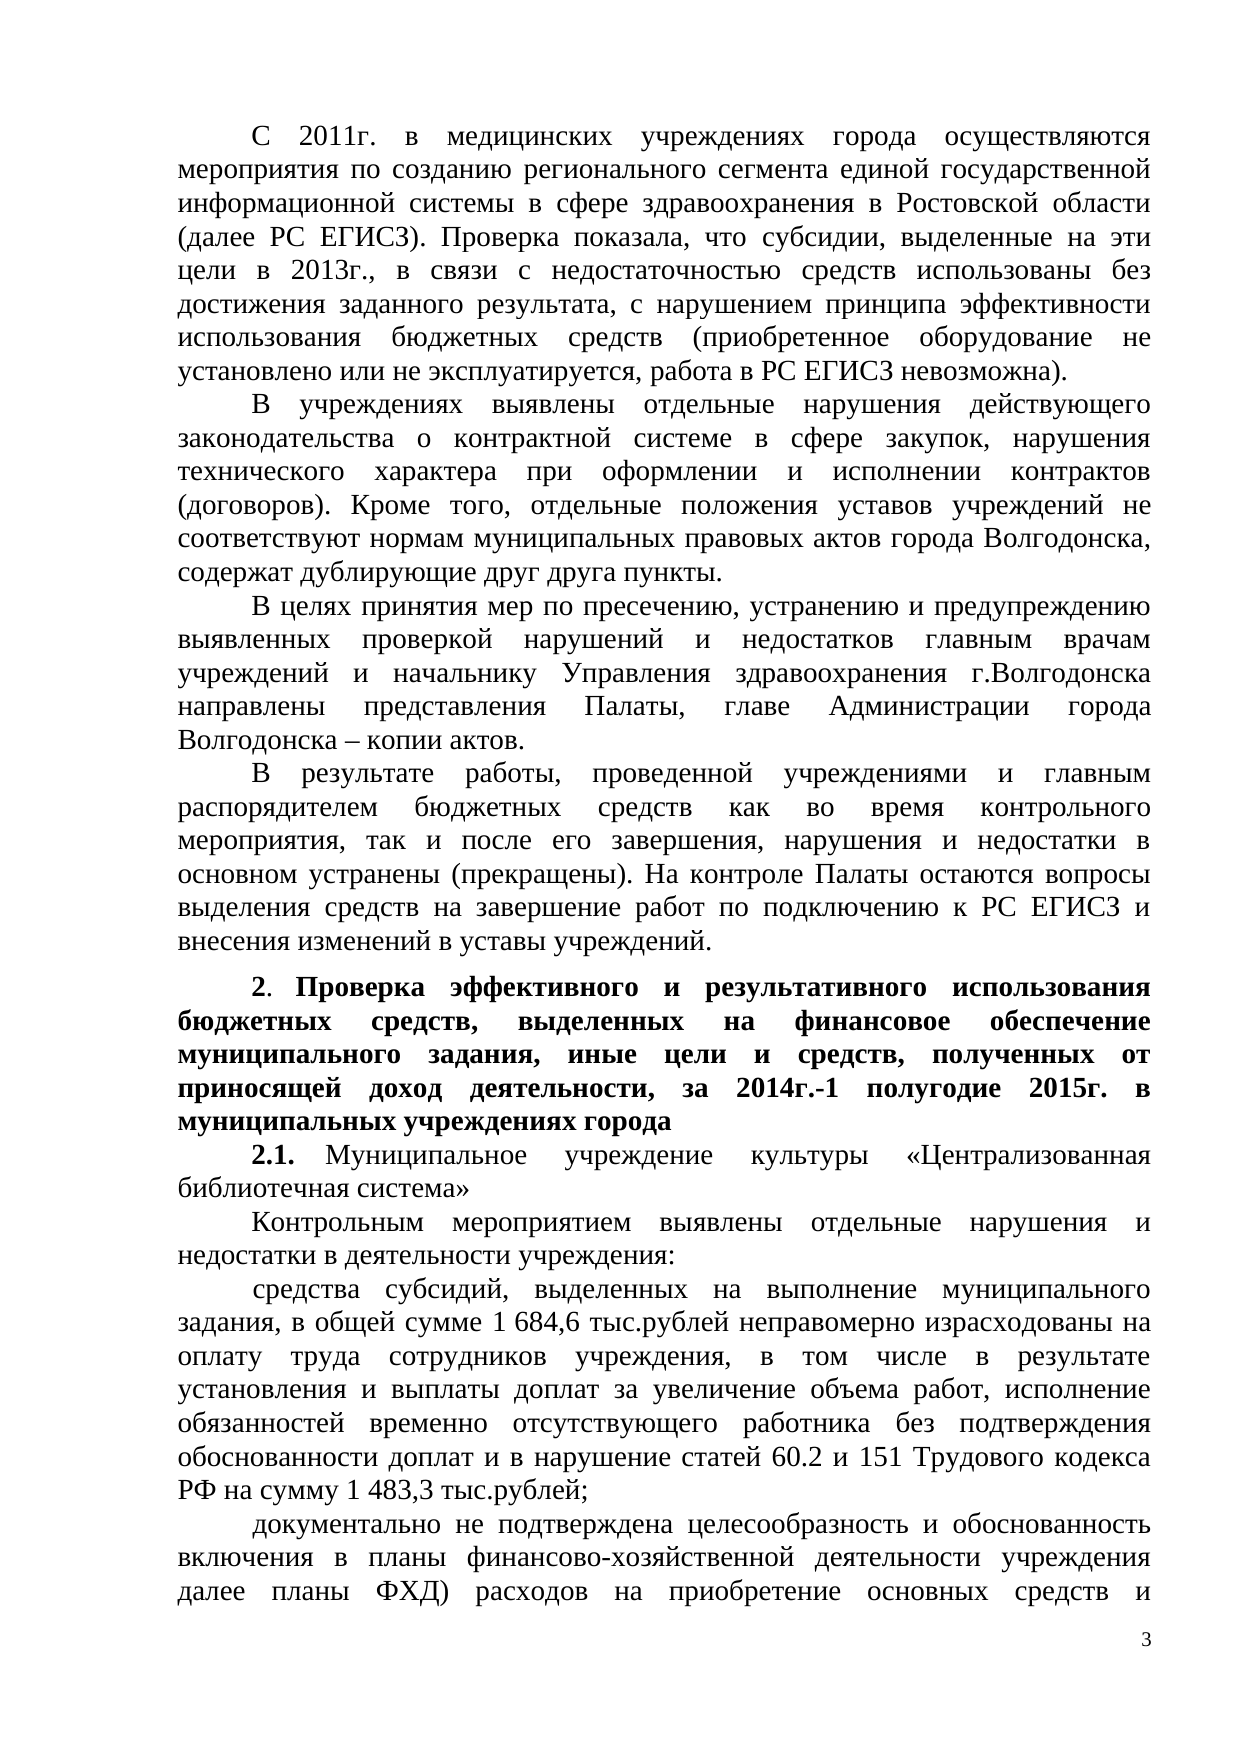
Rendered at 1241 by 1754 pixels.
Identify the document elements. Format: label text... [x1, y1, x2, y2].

text С 2011г. в медицинских учреждениях города осуществляются мероприятия по созданию регионального сегмента единой государственной информационной системы в сфере здравоохранения в Ростовской области (далее РС ЕГИСЗ). Проверка показала, что субсидии, выделенные на эти цели в 2013г., в связи с недостаточностью средств использованы без достижения заданного результата, с нарушением принципа эффективности использования бюджетных средств (приобретенное оборудование не установлено или не эксплуатируется, работа в РС ЕГИСЗ невозможна). [177, 118, 1152, 252]
text В учреждениях выявлены отдельные нарушения действующего законодательства о контрактной системе в сфере закупок, нарушения технического характера при оформлении и исполнении контрактов (договоров). Кроме того, отдельные положения уставов учреждений не соответствуют нормам муниципальных правовых актов города Волгодонска, содержат дублирующие друг друга пункты. [177, 386, 1152, 588]
text В целях принятия мер по пресечению, устранению и предупреждению выявленных проверкой нарушений и недостатков главным врачам учреждений и начальнику Управления здравоохранения г.Волгодонска направлены представления Палаты, главе Администрации города Волгодонска – копии актов. [177, 588, 1152, 755]
text 2.1. Муниципальное учреждение культуры «Централизованная библиотечная система» [177, 1137, 1152, 1204]
text 2. Проверка эффективного и результативного использования бюджетных средств, выделенных на финансовое обеспечение муниципального задания, иные цели и средств, полученных от приносящей доход деятельности, за 2014г.-1 полугодие 2015г. в муниципальных учреждениях города [177, 969, 1152, 1137]
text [177, 1506, 1152, 1606]
text Контрольным мероприятием выявлены отдельные нарушения и недостатки в деятельности учреждения: [177, 1204, 1152, 1271]
text В результате работы, проведенной учреждениями и главным распорядителем бюджетных средств как во время контрольного мероприятия, так и после его завершения, нарушения и недостатки в основном устранены (прекращены). На контроле Палаты остаются вопросы выделения средств на завершение работ по подключению к РС ЕГИСЗ и внесения изменений в уставы учреждений. [177, 755, 1152, 957]
text средства субсидий, выделенных на выполнение муниципального задания, в общей сумме 1 684,6 тыс.рублей неправомерно израсходованы на оплату труда сотрудников учреждения, в том числе в результате установления и выплаты доплат за увеличение объема работ, исполнение обязанностей временно отсутствующего работника без подтверждения обоснованности доплат и в нарушение статей 60.2 и 151 Трудового кодекса РФ на сумму 1 483,3 тыс.рублей; [177, 1271, 1152, 1506]
